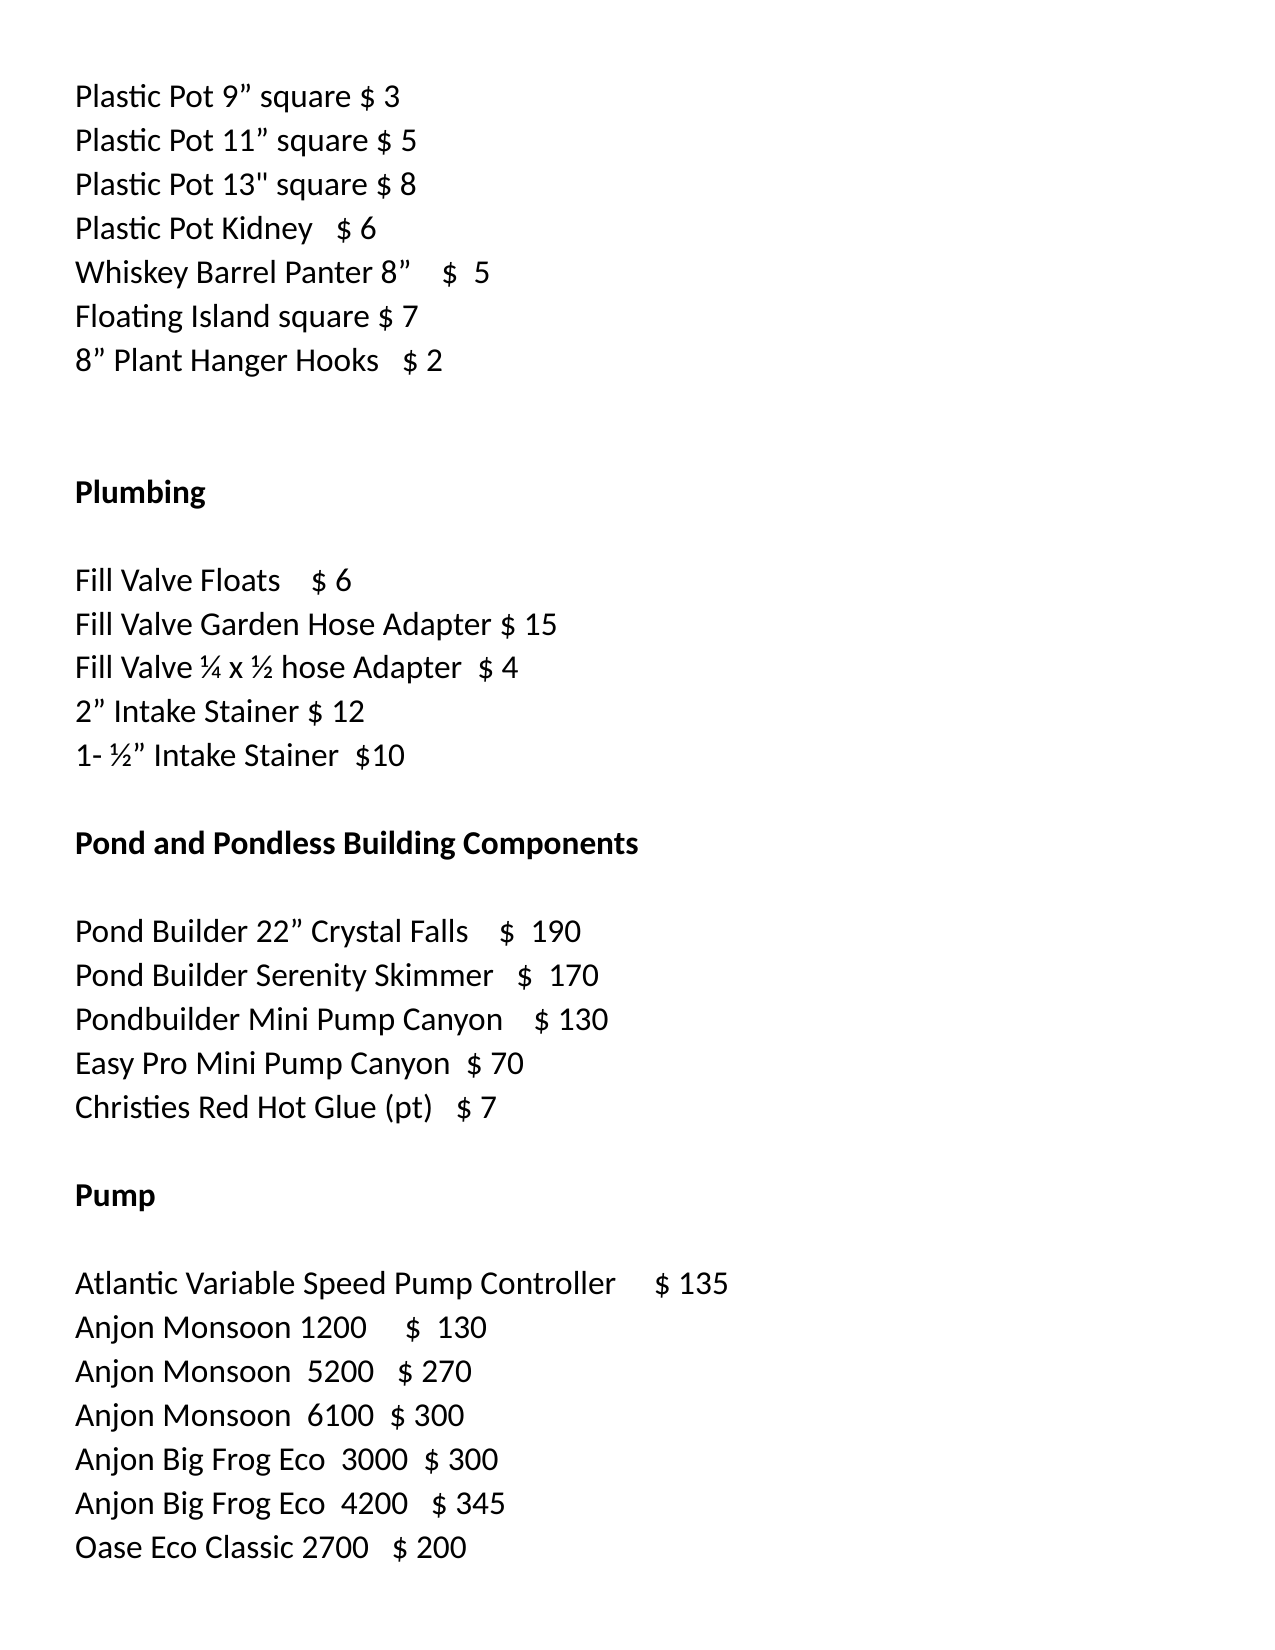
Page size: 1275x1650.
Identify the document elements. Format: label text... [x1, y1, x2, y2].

text Anjon Monsoon 6100 $ 300 [75, 1394, 1200, 1434]
text Fill Valve ¼ x ½ hose Adapter $ 4 [75, 646, 1200, 687]
text 8” Plant Hanger Hooks $ 2 [75, 339, 1200, 379]
text Easy Pro Mini Pump Canyon $ 70 [75, 1042, 1200, 1083]
text Plastic Pot 9” square $ 3 [75, 75, 1200, 116]
text Pond and Pondless Building Components [75, 822, 1200, 863]
text Pond Builder Serenity Skimmer $ 170 [75, 954, 1200, 995]
text Floating Island square $ 7 [75, 295, 1200, 336]
text Plastic Pot 13" square $ 8 [75, 163, 1200, 204]
text Anjon Monsoon 5200 $ 270 [75, 1350, 1200, 1391]
text Pond Builder 22” Crystal Falls $ 190 [75, 910, 1200, 951]
text Anjon Big Frog Eco 4200 $ 345 [75, 1482, 1200, 1522]
text Plumbing [75, 471, 1200, 511]
text Anjon Big Frog Eco 3000 $ 300 [75, 1438, 1200, 1478]
text Fill Valve Garden Hose Adapter $ 15 [75, 602, 1200, 643]
text 1- ½” Intake Stainer $10 [75, 734, 1200, 775]
text Oase Eco Classic 2700 $ 200 [75, 1526, 1200, 1566]
text Fill Valve Floats $ 6 [75, 558, 1200, 599]
text Pondbuilder Mini Pump Canyon $ 130 [75, 998, 1200, 1039]
text Pump [75, 1174, 1200, 1215]
text 2” Intake Stainer $ 12 [75, 690, 1200, 731]
text Whiskey Barrel Panter 8” $ 5 [75, 251, 1200, 292]
text Atlantic Variable Speed Pump Controller $ 135 [75, 1262, 1200, 1303]
text Plastic Pot Kidney $ 6 [75, 207, 1200, 248]
text Christies Red Hot Glue (pt) $ 7 [75, 1086, 1200, 1127]
text Anjon Monsoon 1200 $ 130 [75, 1306, 1200, 1347]
text Plastic Pot 11” square $ 5 [75, 119, 1200, 160]
